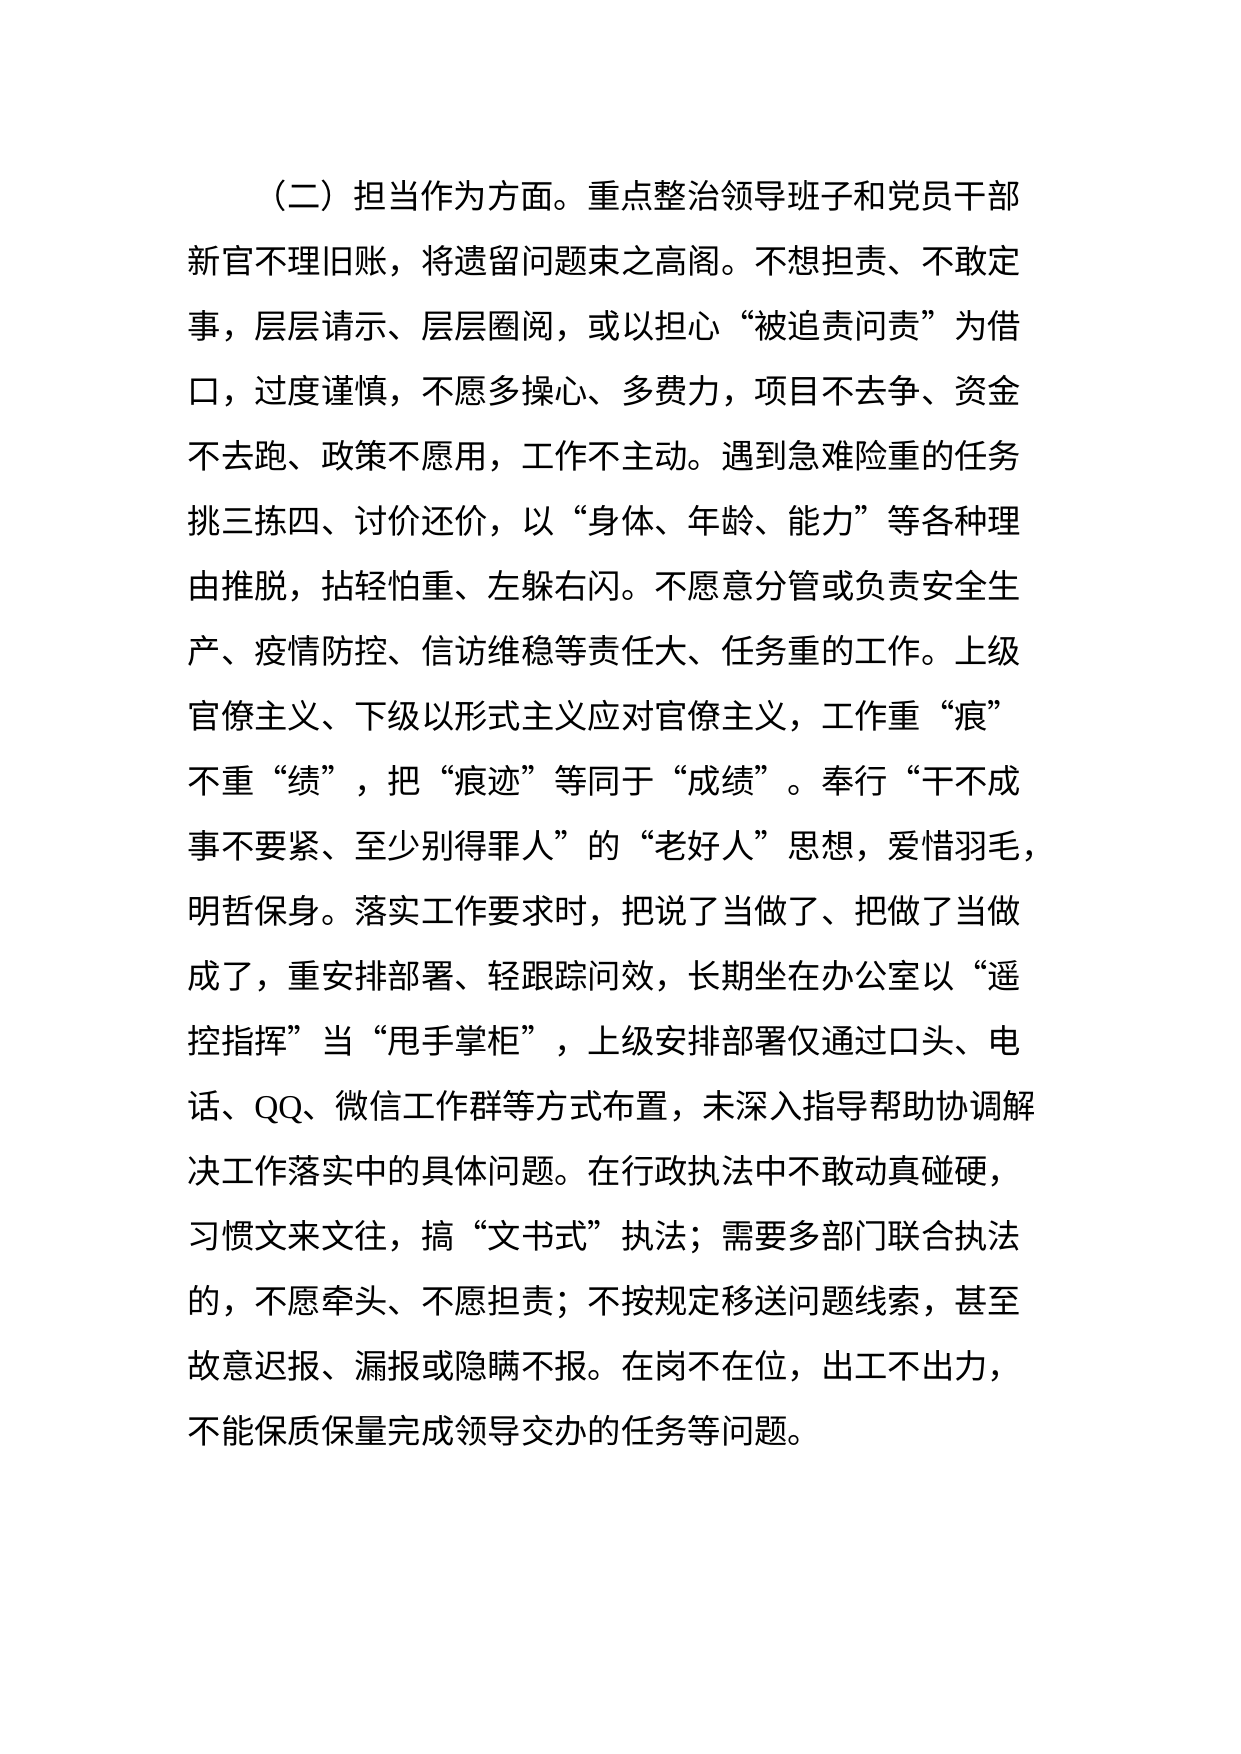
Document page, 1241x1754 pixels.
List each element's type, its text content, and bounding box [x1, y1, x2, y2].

text （二）担当作为方面。重点整治领导班子和党员干部新官不理旧账，将遗留问题束之高阁。不想担责、不敢定事，层层请示、层层圈阅，或以担心“被追责问责”为借口，过度谨慎，不愿多操心、多费力，项目不去争、资金不去跑、政策不愿用，工作不主动。遇到急难险重的任务挑三拣四、讨价还价，以“身体、年龄、能力”等各种理由推脱，拈轻怕重、左躲右闪。不愿意分管或负责安全生产、疫情防控、信访维稳等责任大、任务重的工作。上级官僚主义、下级以形式主义应对官僚主义，工作重“痕”不重“绩”，把“痕迹”等同于“成绩”。奉行“干不成事不要紧、至少别得罪人”的“老好人”思想，爱惜羽毛，明哲保身。落实工作要求时，把说了当做了、把做了当做成了，重安排部署、轻跟踪问效，长期坐在办公室以“遥控指挥”当“甩手掌柜”，上级安排部署仅通过口头、电话、QQ、微信工作群等方式布置，未深入指导帮助协调解决工作落实中的具体问题。在行政执法中不敢动真碰硬，习惯文来文往，搞“文书式”执法；需要多部门联合执法的，不愿牵头、不愿担责；不按规定移送问题线索，甚至故意迟报、漏报或隐瞒不报。在岗不在位，出工不出力，不能保质保量完成领导交办的任务等问题。 [187, 162, 1053, 1462]
